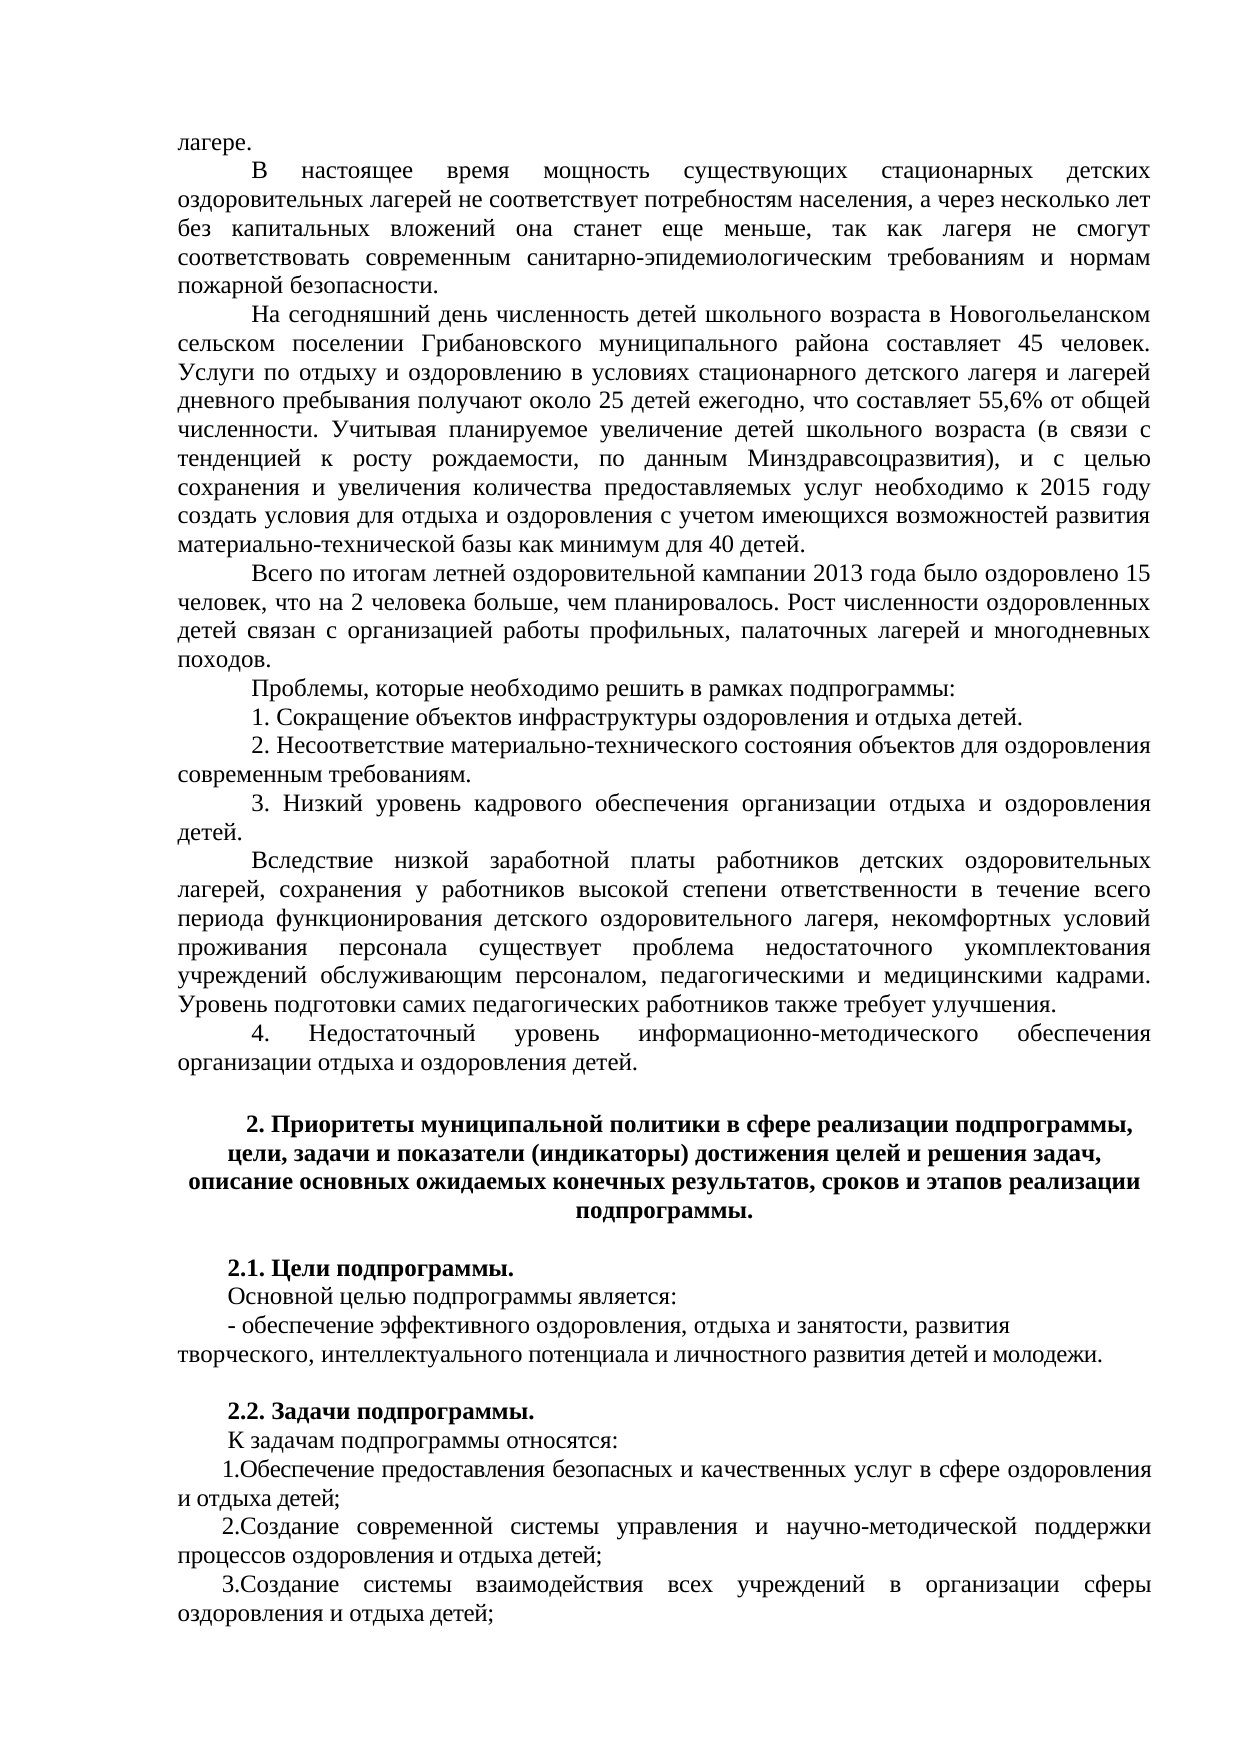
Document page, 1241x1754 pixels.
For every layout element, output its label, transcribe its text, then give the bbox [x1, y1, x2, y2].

text - обеспечение эффективного оздоровления, отдыха и занятости, развития творческого, интеллектуального потенциала и личностного развития детей и молодежи. [177, 1310, 1152, 1368]
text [177, 127, 1152, 155]
text 4. Недостаточный уровень информационно-методического обеспечения организации отдыха и оздоровления детей. [177, 1018, 1152, 1075]
text Вследствие низкой заработной платы работников детских оздоровительных лагерей, сохранения у работников высокой степени ответственности в течение всего периода функционирования детского оздоровительного лагеря, некомфортных условий проживания персонала существует проблема недостаточного укомплектования учреждений обслуживающим персоналом, педагогическими и медицинскими кадрами. Уровень подготовки самих педагогических работников также требует улучшения. [177, 845, 1152, 1018]
text 2. Несоответствие материально-технического состояния объектов для оздоровления современным требованиям. [177, 730, 1152, 788]
text 1. Сокращение объектов инфраструктуры оздоровления и отдыха детей. [177, 702, 1152, 730]
text Проблемы, которые необходимо решить в рамках подпрограммы: [177, 673, 1152, 702]
text На сегодняшний день численность детей школьного возраста в Новогольеланском сельском поселении Грибановского муниципального района составляет 45 человек. Услуги по отдыху и оздоровлению в условиях стационарного детского лагеря и лагерей дневного пребывания получают около 25 детей ежегодно, что составляет 55,6% от общей численности. Учитывая планируемое увеличение детей школьного возраста (в связи с тенденцией к росту рождаемости, по данным Минздравсоцразвития), и с целью сохранения и увеличения количества предоставляемых услуг необходимо к 2015 году создать условия для отдыха и оздоровления с учетом имеющихся возможностей развития материально-технической базы как минимум для 40 детей. [177, 299, 1152, 558]
text Всего по итогам летней оздоровительной кампании 2013 года было оздоровлено 15 человек, что на 2 человека больше, чем планировалось. Рост численности оздоровленных детей связан с организацией работы профильных, палаточных лагерей и многодневных походов. [177, 558, 1152, 673]
text 2.1. Цели подпрограммы. [177, 1253, 1152, 1281]
text К задачам подпрограммы относятся: [177, 1425, 1152, 1454]
text 2.2. Задачи подпрограммы. [177, 1396, 1152, 1425]
text 2. Приоритеты муниципальной политики в сфере реализации подпрограммы, цели, задачи и показатели (индикаторы) достижения целей и решения задач, описание основных ожидаемых конечных результатов, сроков и этапов реализации подпрограммы. [177, 1109, 1152, 1224]
text В настоящее время мощность существующих стационарных детских оздоровительных лагерей не соответствует потребностям населения, а через несколько лет без капитальных вложений она станет еще меньше, так как лагеря не смогут соответствовать современным санитарно-эпидемиологическим требованиям и нормам пожарной безопасности. [177, 155, 1152, 299]
text Основной целью подпрограммы является: [177, 1281, 1152, 1310]
text 2.Создание современной системы управления и научно-методической поддержки процессов оздоровления и отдыха детей; [177, 1511, 1152, 1569]
text 3.Создание системы взаимодействия всех учреждений в организации сферы оздоровления и отдыха детей; [177, 1569, 1152, 1626]
text 1.Обеспечение предоставления безопасных и качественных услуг в сфере оздоровления и отдыха детей; [177, 1454, 1152, 1511]
text 3. Низкий уровень кадрового обеспечения организации отдыха и оздоровления детей. [177, 788, 1152, 845]
